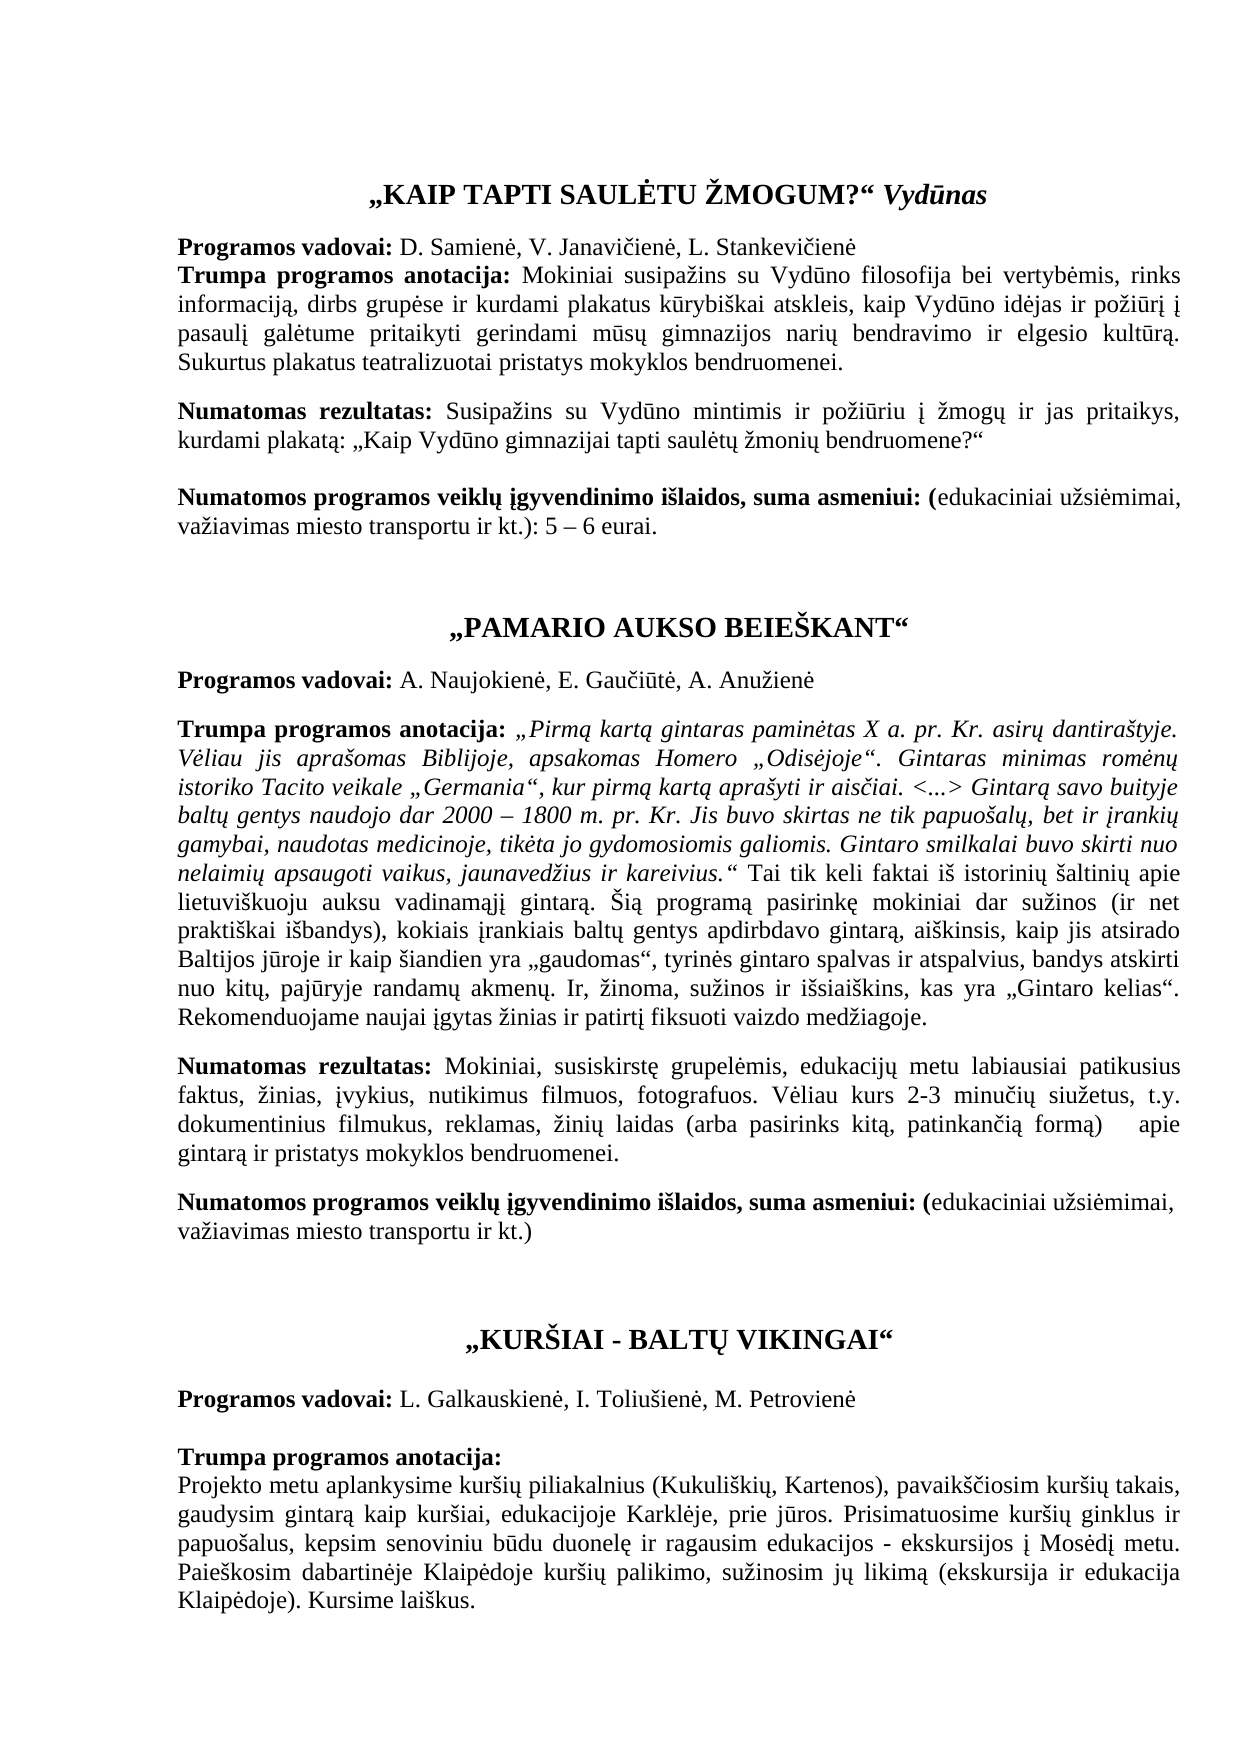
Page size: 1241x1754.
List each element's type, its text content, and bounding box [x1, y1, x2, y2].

text Programos vadovai: D. Samienė, V. Janavičienė, L. Stankevičienė [177, 232, 1181, 260]
text Trumpa programos anotacija: [177, 1442, 1181, 1471]
text Programos vadovai: L. Galkauskienė, I. Toliušienė, M. Petrovienė [177, 1384, 1181, 1413]
text Programos vadovai: A. Naujokienė, E. Gaučiūtė, A. Anužienė [177, 665, 1181, 693]
text Trumpa programos anotacija: „Pirmą kartą gintaras paminėtas X a. pr. Kr. asirų dantiraštyje. Vėliau jis aprašomas Biblijoje, apsakomas Homero „Odisėjoje“. Gintaras minimas romėnų istoriko Tacito veikale „Germania“, kur pirmą kartą aprašyti ir aisčiai. <...> Gintarą savo buityje baltų gentys naudojo dar 2000 – 1800 m. pr. Kr. Jis buvo skirtas ne tik papuošalų, bet ir įrankių gamybai, naudotas medicinoje, tikėta jo gydomosiomis galiomis. Gintaro smilkalai buvo skirti nuo nelaimių apsaugoti vaikus, jaunavedžius ir kareivius.“ Tai tik keli faktai iš istorinių šaltinių apie lietuviškuoju auksu vadinamąjį gintarą. Šią programą pasirinkę mokiniai dar sužinos (ir net praktiškai išbandys), kokiais įrankiais baltų gentys apdirbdavo gintarą, aiškinsis, kaip jis atsirado Baltijos jūroje ir kaip šiandien yra „gaudomas“, tyrinės gintaro spalvas ir atspalvius, bandys atskirti nuo kitų, pajūryje randamų akmenų. Ir, žinoma, sužinos ir išsiaiškins, kas yra „Gintaro kelias“. Rekomenduojame naujai įgytas žinias ir patirtį fiksuoti vaizdo medžiagoje. [177, 714, 1181, 1031]
text „KURŠIAI - BALTŲ VIKINGAI“ [177, 1322, 1181, 1356]
text Numatomas rezultatas: Susipažins su Vydūno mintimis ir požiūriu į žmogų ir jas pritaikys, kurdami plakatą: „Kaip Vydūno gimnazijai tapti saulėtų žmonių bendruomene?“ [177, 396, 1181, 454]
text „KAIP TAPTI SAULĖTU ŽMOGUM?“ Vydūnas [177, 177, 1181, 211]
text Numatomas rezultatas: Mokiniai, susiskirstę grupelėmis, edukacijų metu labiausiai patikusius faktus, žinias, įvykius, nutikimus filmuos, fotografuos. Vėliau kurs 2-3 minučių siužetus, t.y. dokumentinius filmukus, reklamas, žinių laidas (arba pasirinks kitą, patinkančią formą) apie gintarą ir pristatys mokyklos bendruomenei. [177, 1051, 1181, 1166]
text Numatomos programos veiklų įgyvendinimo išlaidos, suma asmeniui: (edukaciniai užsiėmimai, važiavimas miesto transportu ir kt.) [177, 1187, 1181, 1245]
text Projekto metu aplankysime kuršių piliakalnius (Kukuliškių, Kartenos), pavaikščiosim kuršių takais, gaudysim gintarą kaip kuršiai, edukacijoje Karklėje, prie jūros. Prisimatuosime kuršių ginklus ir papuošalus, kepsim senoviniu būdu duonelę ir ragausim edukacijos - ekskursijos į Mosėdį metu. Paieškosim dabartinėje Klaipėdoje kuršių palikimo, sužinosim jų likimą (ekskursija ir edukacija Klaipėdoje). Kursime laiškus. [177, 1471, 1181, 1614]
text Numatomos programos veiklų įgyvendinimo išlaidos, suma asmeniui: (edukaciniai užsiėmimai, važiavimas miesto transportu ir kt.): 5 – 6 eurai. [177, 482, 1181, 540]
text Trumpa programos anotacija: Mokiniai susipažins su Vydūno filosofija bei vertybėmis, rinks informaciją, dirbs grupėse ir kurdami plakatus kūrybiškai atskleis, kaip Vydūno idėjas ir požiūrį į pasaulį galėtume pritaikyti gerindami mūsų gimnazijos narių bendravimo ir elgesio kultūrą. Sukurtus plakatus teatralizuotai pristatys mokyklos bendruomenei. [177, 260, 1181, 375]
text „PAMARIO AUKSO BEIEŠKANT“ [177, 610, 1181, 644]
